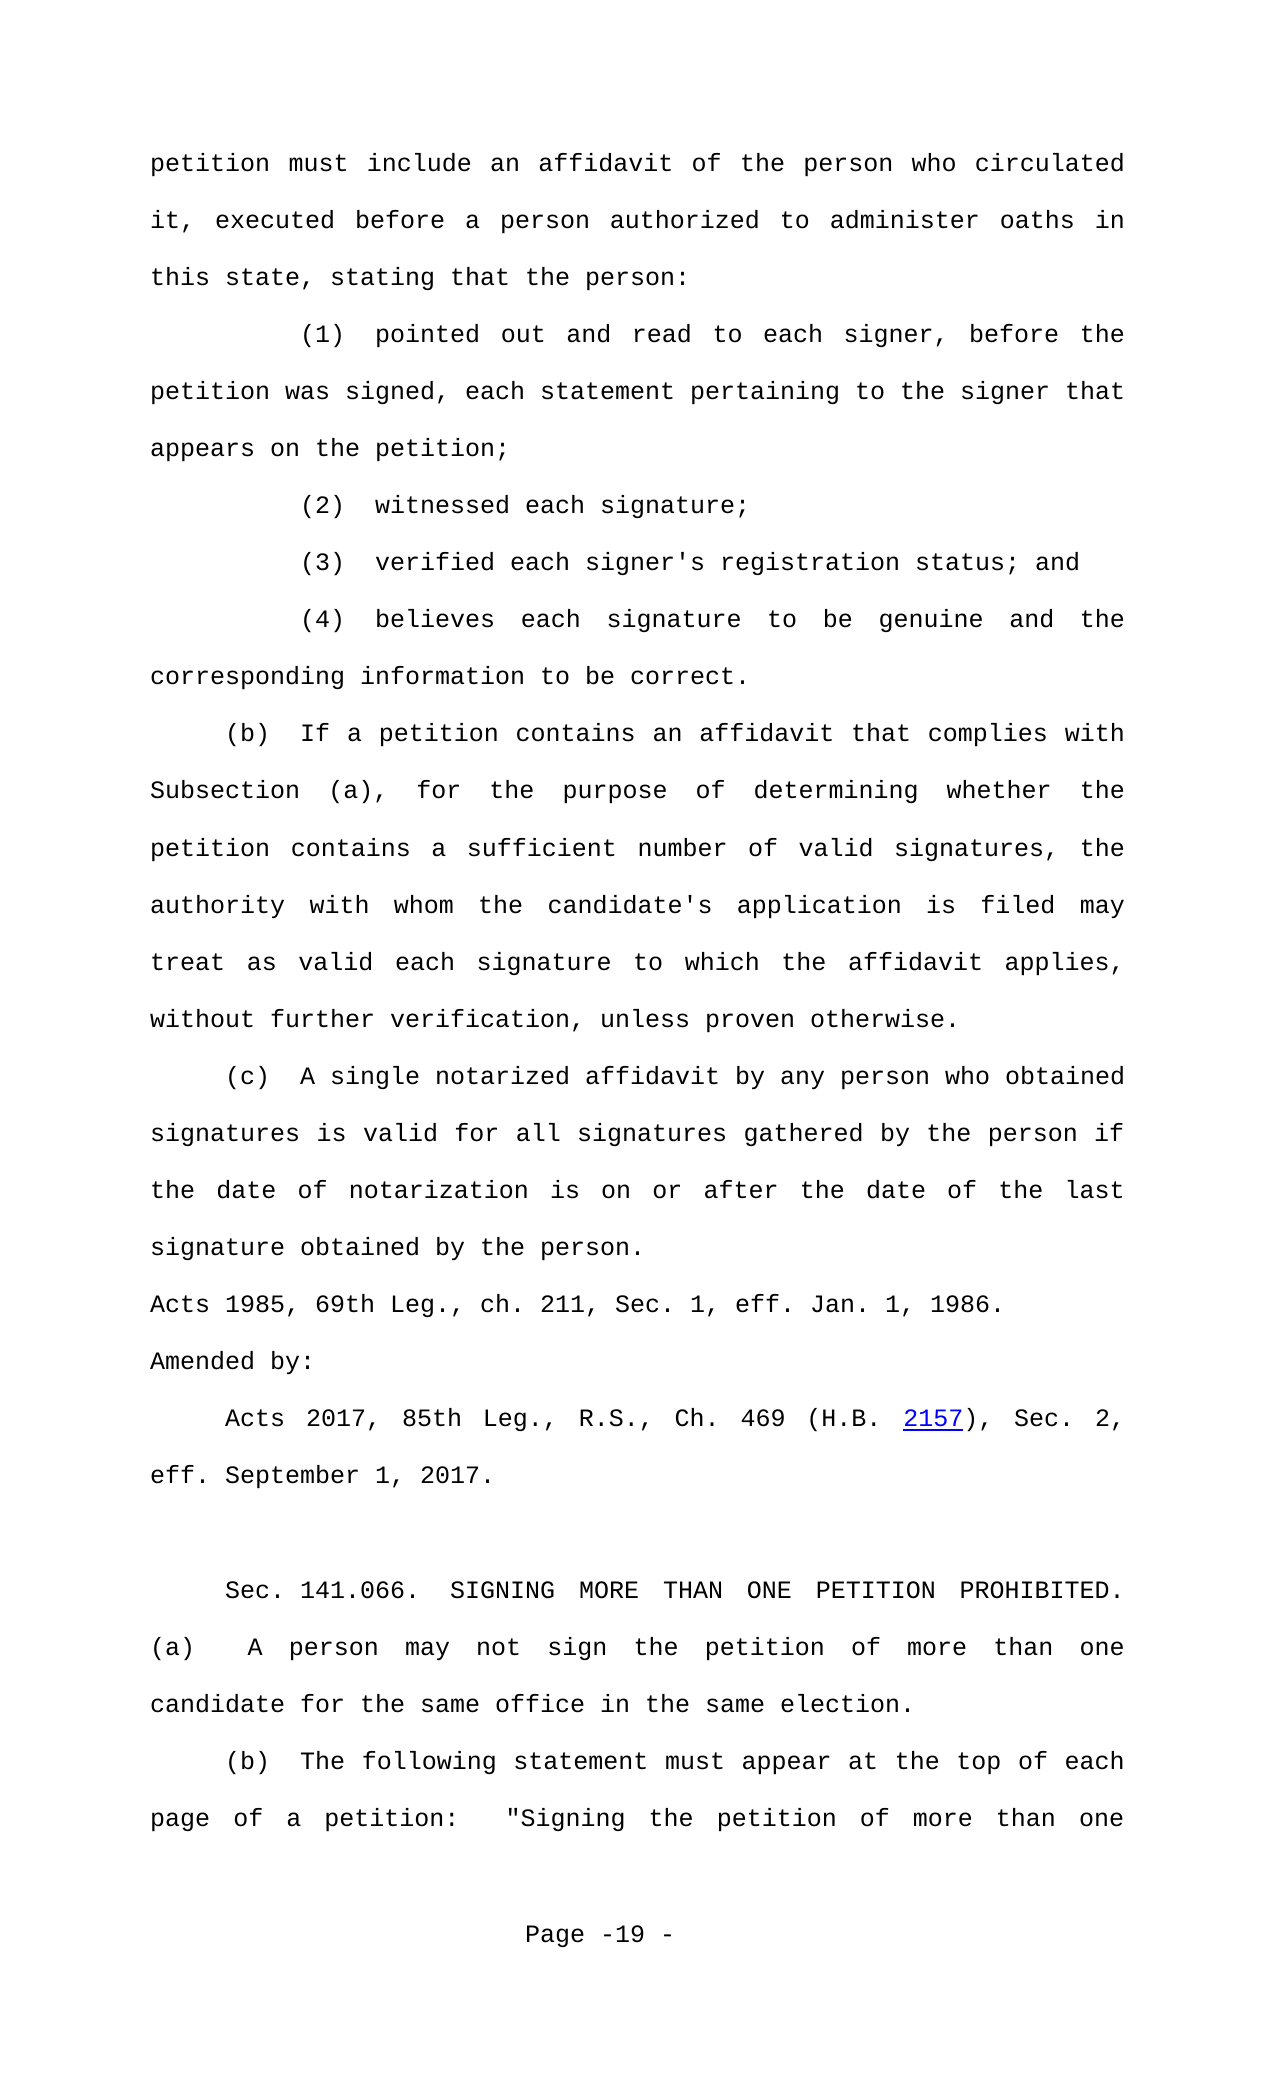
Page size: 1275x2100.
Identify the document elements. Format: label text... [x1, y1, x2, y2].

text Amended by: [150, 1349, 1125, 1377]
text Acts 1985, 69th Leg., ch. 211, Sec. 1, eff. Jan. 1, 1986. [150, 1292, 1125, 1320]
text Sec. 141.066. SIGNING MORE THAN ONE PETITION PROHIBITED. (a) A person may not sign the petition of more than one candidate for the same office in the same election. [150, 1577, 1125, 1720]
text Acts 2017, 85th Leg., R.S., Ch. 469 (H.B. 2157), Sec. 2, eff. September 1, 2017. [150, 1406, 1125, 1491]
text (b) If a petition contains an affidavit that complies with Subsection (a), for the purpose of determining whether the petition contains a sufficient number of valid signatures, the authority with whom the candidate's application is filed may treat as valid each signature to which the affidavit applies, without further verification, unless proven otherwise. [150, 721, 1125, 1035]
text (3) verified each signer's registration status; and [150, 549, 1125, 578]
text (2) witnessed each signature; [150, 492, 1125, 521]
text (1) pointed out and read to each signer, before the petition was signed, each statement pertaining to the signer that appears on the petition; [150, 321, 1125, 464]
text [150, 150, 1125, 293]
text (4) believes each signature to be genuine and the corresponding information to be correct. [150, 607, 1125, 692]
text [150, 1748, 1125, 1834]
text (c) A single notarized affidavit by any person who obtained signatures is valid for all signatures gathered by the person if the date of notarization is on or after the date of the last signature obtained by the person. [150, 1063, 1125, 1263]
